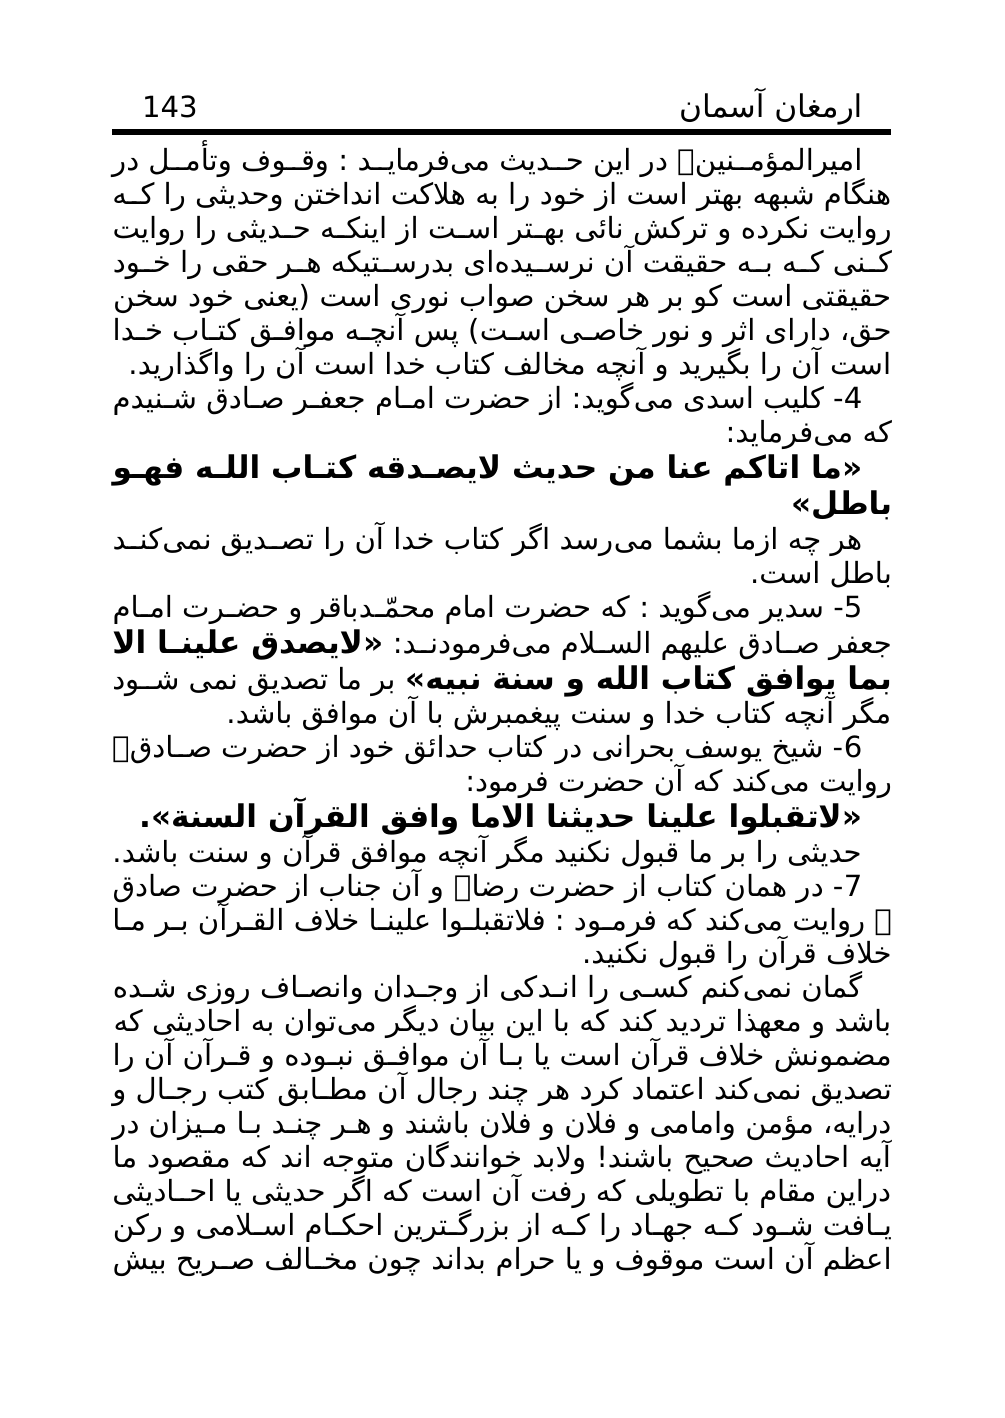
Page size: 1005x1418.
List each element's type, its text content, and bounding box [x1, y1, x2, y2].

text «ما اتاکم عنا من حدیث لایصدقه کتاب الله فهو باطل» [112, 449, 892, 522]
text امیرالمؤمنین در این حدیث می‌فرماید : وقوف وتأمل در هنگام شبهه بهتر است از خود را به هلاکت انداختن وحدیثی را که روایت نکرده و ترکش نائی بهتر است از اینکه حدیثی را روایت کنی که به حقیقت آن نرسیده‌ای بدرستیکه هر حقی را خود حقیقتی است کو بر هر سخن صواب نوری است (یعنی خود سخن حق، دارای اثر و نور خاصی است) پس آنچه موافق کتاب خدا است آن را بگیرید و آنچه مخالف کتاب خدا است آن را واگذارید. [112, 144, 892, 381]
text 4- کلیب اسدی می‌گوید: از حضرت امام جعفر صادق‌ شنیدم که می‌فرماید: [112, 381, 892, 449]
text حدیثی را بر ما قبول نکنید مگر آنچه موافق قرآن و سنت باشد. [112, 835, 892, 869]
text هر چه ازما بشما می‌رسد اگر کتاب خدا آن را تصدیق نمی‌کند باطل است. [112, 522, 892, 590]
text 6- شیخ یوسف بحرانی در کتاب حدائق خود از حضرت صادق روایت می‌کند که آن حضرت فرمود: [112, 731, 892, 798]
text «لاتقبلوا علینا حدیثنا الاما وافق القرآن السنة». [112, 798, 892, 835]
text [112, 971, 892, 1276]
text 5- سدیر می‌گوید : که حضرت امام محمّدباقر و حضرت امام جعفر صادق علیهم السلام می‌فرمودند: «لایصدق علینا الا بما یوافق کتاب الله و سنة نبیه» بر ما تصدیق نمی شود مگر آنچه کتاب خدا و سنت پیغمبرش با آن موافق باشد. [112, 590, 892, 731]
text 7- در همان کتاب از حضرت رضا و آن جناب از حضرت صادق روایت می‌کند که فرمود : فلاتقبلوا علینا خلاف القرآن بر ما خلاف قرآن را قبول نکنید. [112, 869, 892, 971]
